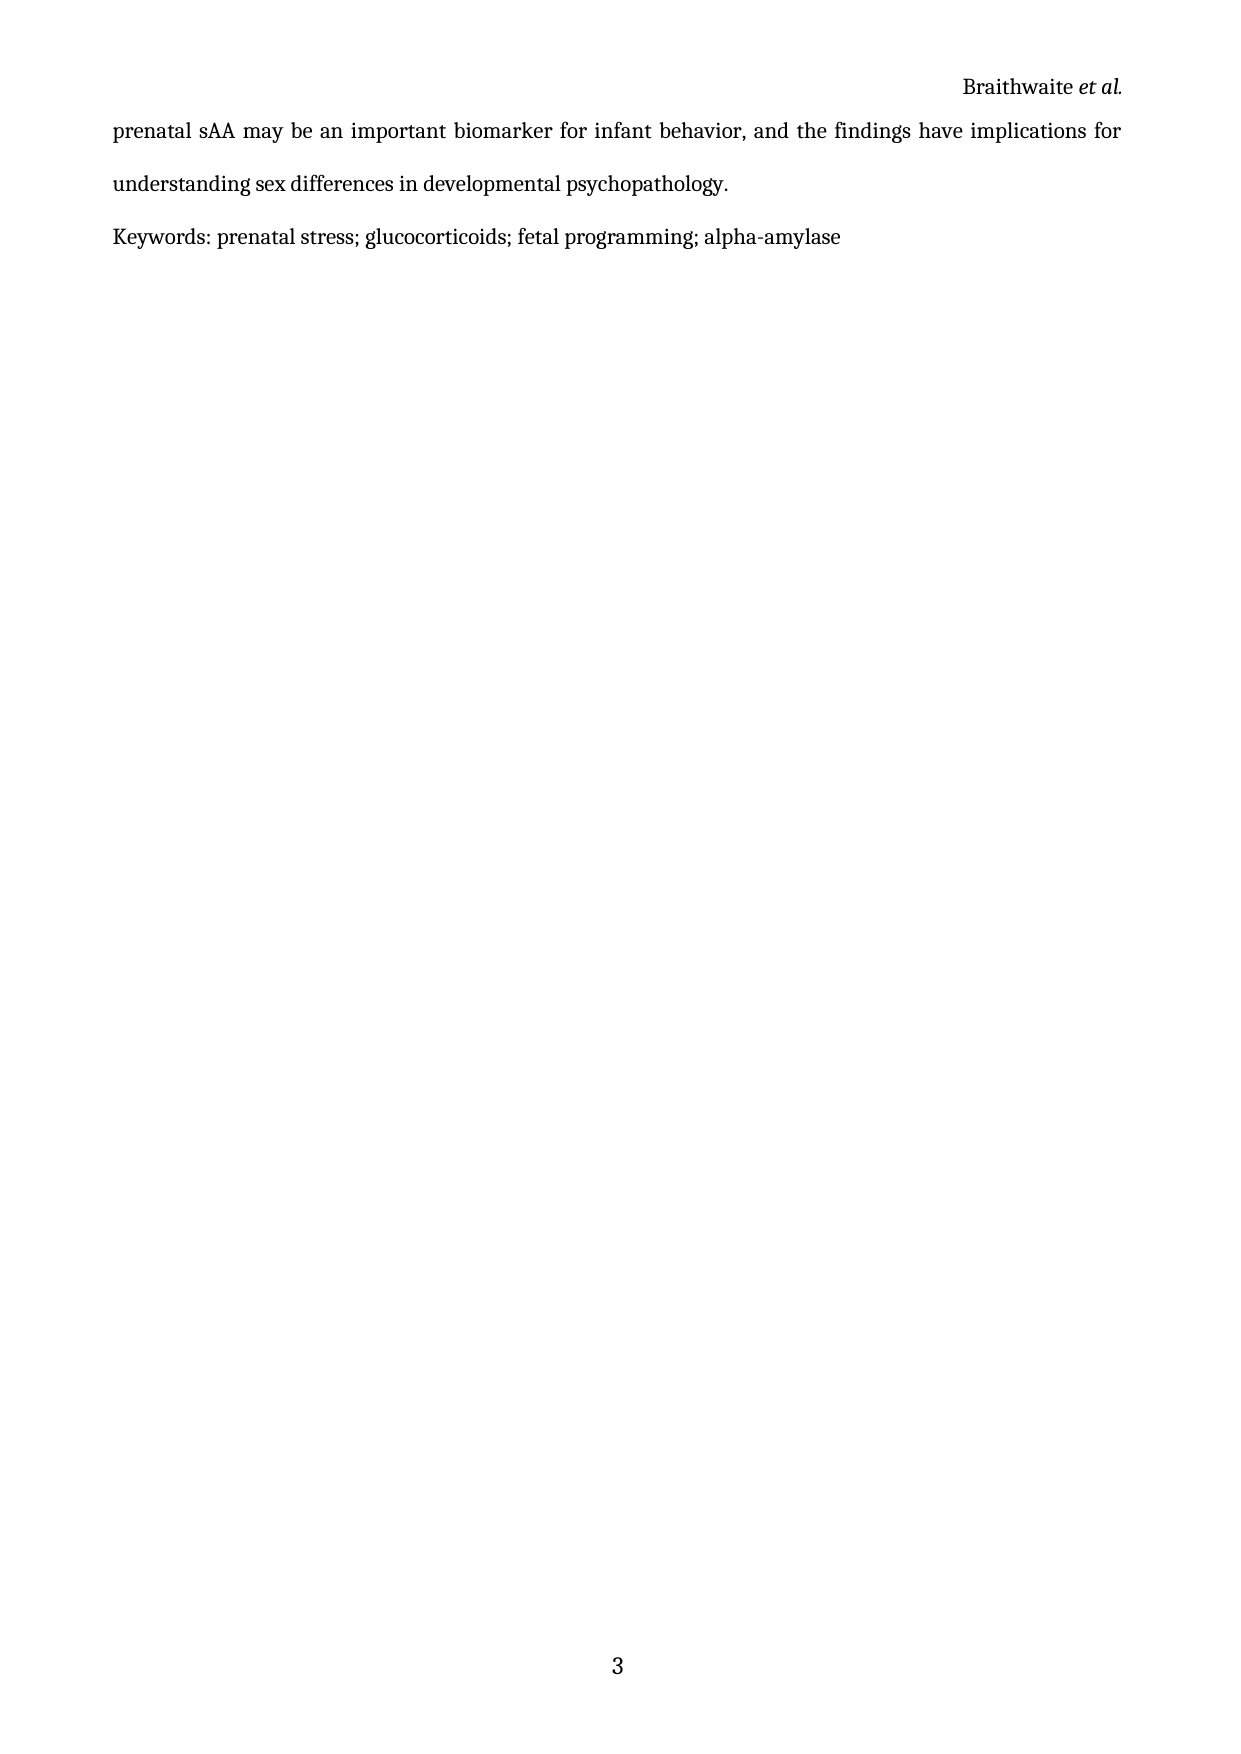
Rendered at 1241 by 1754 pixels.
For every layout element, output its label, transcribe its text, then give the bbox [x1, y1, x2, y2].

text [112, 118, 1123, 197]
text Keywords: prenatal stress; glucocorticoids; fetal programming; alpha-amylase [112, 224, 1123, 250]
